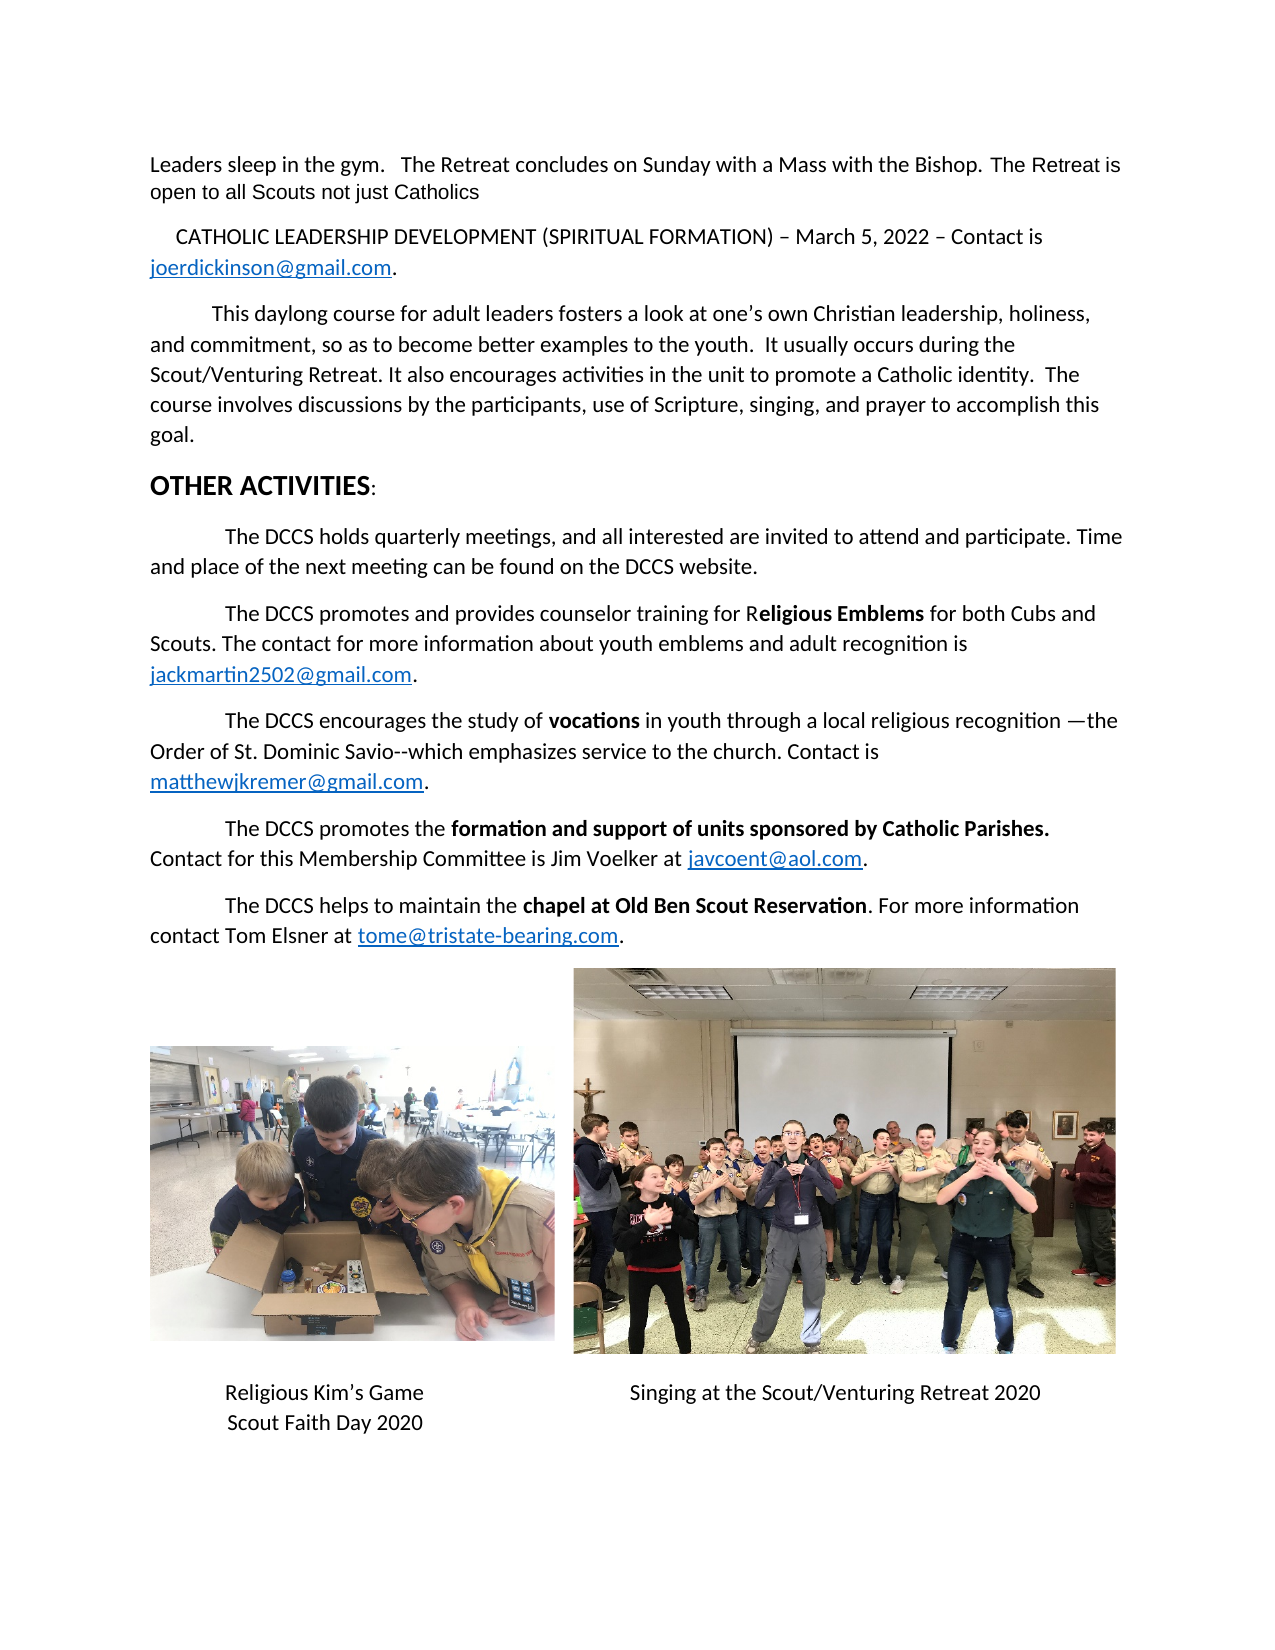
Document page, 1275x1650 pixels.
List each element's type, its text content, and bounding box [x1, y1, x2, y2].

text The DCCS encourages the study of vocations in youth through a local religious recognition —the Order of St. Dominic Savio--which emphasizes service to the church. Contact is matthewjkremer@gmail.com. [150, 707, 1125, 795]
text CATHOLIC LEADERSHIP DEVELOPMENT (SPIRITUAL FORMATION) – March 5, 2022 – Contact is joerdickinson@gmail.com. [150, 222, 1125, 281]
text The DCCS promotes and provides counselor training for Religious Emblems for both Cubs and Scouts. The contact for more information about youth emblems and adult recognition is jackmartin2502@gmail.com. [150, 599, 1125, 688]
text OTHER ACTIVITIES: [150, 467, 1125, 503]
text The DCCS helps to maintain the chapel at Old Ben Scout Reservation. For more information contact Tom Elsner at tome@tristate-bearing.com. [150, 891, 1125, 949]
text This daylong course for adult leaders fosters a look at one’s own Christian leadership, holiness, and commitment, so as to become better examples to the youth. It usually occurs during the Scout/Venturing Retreat. It also encourages activities in the unit to promote a Catholic identity. The course involves discussions by the participants, use of Scripture, singing, and prayer to accomplish this goal. [150, 299, 1125, 448]
picture [573, 968, 1116, 1354]
picture [150, 1046, 555, 1341]
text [150, 150, 1125, 204]
text The DCCS holds quarterly meetings, and all interested are invited to attend and participate. Time and place of the next meeting can be found on the DCCS website. [150, 522, 1125, 581]
text Scout Faith Day 2020 [150, 1408, 1125, 1437]
text Religious Kim’s Game Singing at the Scout/Venturing Retreat 2020 [150, 1378, 1125, 1406]
text The DCCS promotes the formation and support of units sponsored by Catholic Parishes. Contact for this Membership Committee is Jim Voelker at javcoent@aol.com. [150, 814, 1125, 872]
